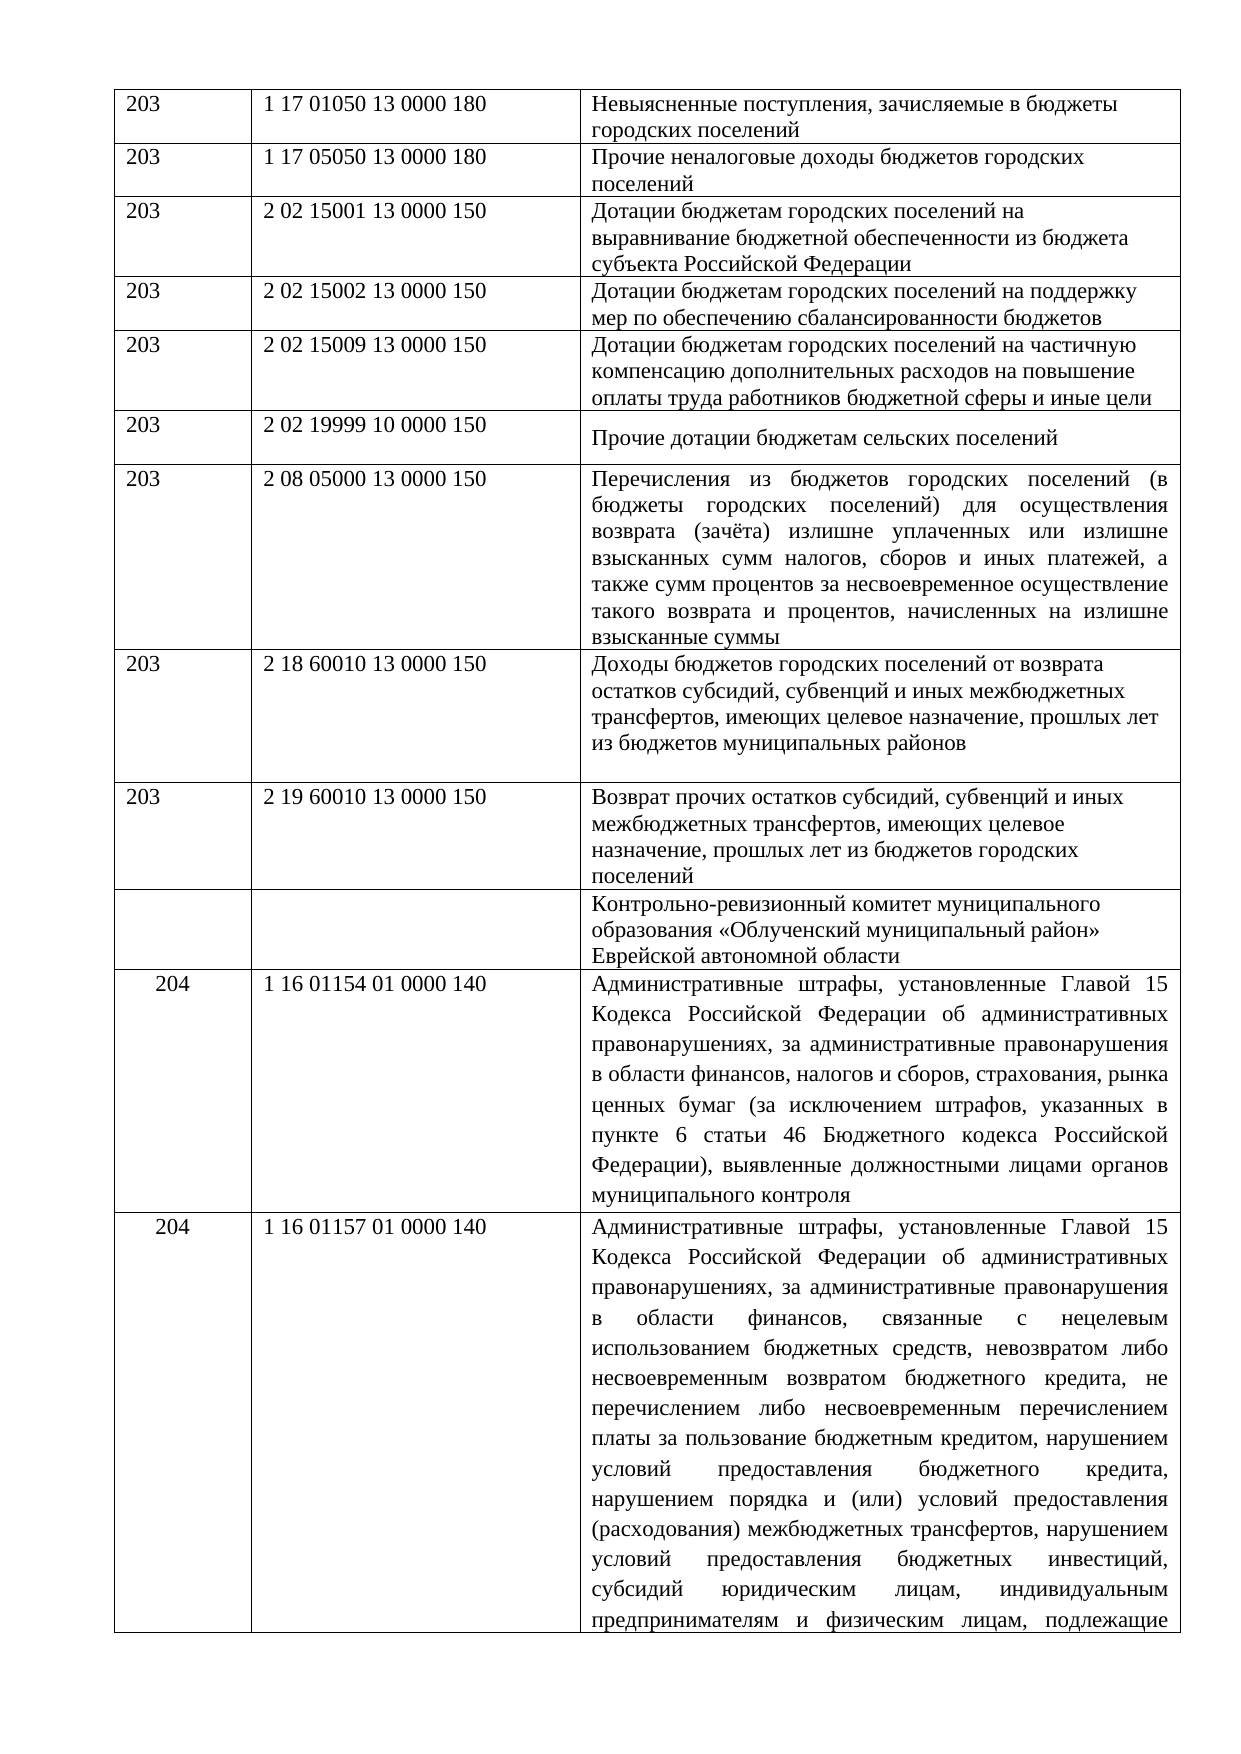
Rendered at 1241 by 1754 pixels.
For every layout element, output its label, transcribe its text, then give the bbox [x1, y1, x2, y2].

table_cell Прочие неналоговые доходы бюджетов городских поселений [581, 144, 1180, 196]
table_cell Административные штрафы, установленные Главой 15 Кодекса Российской Федерации об административных правонарушениях, за административные правонарушения в области финансов, налогов и сборов, страхования, рынка ценных бумаг (за исключением штрафов, указанных в пункте 6 статьи 46 Бюджетного кодекса Российской Федерации), выявленные должностными лицами органов муниципального контроля [581, 970, 1180, 1212]
table_cell 203 [115, 783, 251, 889]
table_cell 203 [115, 197, 251, 276]
table_cell 1 16 01154 01 0000 140 [252, 970, 580, 1212]
table_cell [115, 890, 251, 969]
table_cell 2 18 60010 13 0000 150 [252, 650, 580, 782]
table_cell 203 [115, 144, 251, 196]
table_cell 2 02 19999 10 0000 150 [252, 411, 580, 464]
table_cell 203 [115, 411, 251, 464]
table_cell 2 02 15009 13 0000 150 [252, 331, 580, 410]
table_cell Дотации бюджетам городских поселений на частичную компенсацию дополнительных расходов на повышение оплаты труда работников бюджетной сферы и иные цели [581, 331, 1180, 410]
table_cell 2 02 15002 13 0000 150 [252, 277, 580, 330]
table_cell 203 [115, 90, 251, 142]
table_cell 203 [115, 277, 251, 330]
table_cell 204 [115, 970, 251, 1212]
table_cell 2 08 05000 13 0000 150 [252, 465, 580, 649]
table_cell Дотации бюджетам городских поселений на поддержку мер по обеспечению сбалансированности бюджетов [581, 277, 1180, 330]
table_cell [252, 890, 580, 969]
table_cell Контрольно-ревизионный комитет муниципального образования «Облученский муниципальный район» Еврейской автономной области [581, 890, 1180, 969]
table_cell Прочие дотации бюджетам сельских поселений [581, 411, 1180, 464]
table_cell 2 19 60010 13 0000 150 [252, 783, 580, 889]
table_cell 1 17 05050 13 0000 180 [252, 144, 580, 196]
table_cell 1 17 01050 13 0000 180 [252, 90, 580, 142]
table_cell Невыясненные поступления, зачисляемые в бюджеты городских поселений [581, 90, 1180, 142]
table_cell 204 [115, 1213, 251, 1632]
table_cell 203 [115, 650, 251, 782]
table_cell Доходы бюджетов городских поселений от возврата остатков субсидий, субвенций и иных межбюджетных трансфертов, имеющих целевое назначение, прошлых лет из бюджетов муниципальных районов [581, 650, 1180, 782]
table_cell 203 [115, 331, 251, 410]
table_cell Возврат прочих остатков субсидий, субвенций и иных межбюджетных трансфертов, имеющих целевое назначение, прошлых лет из бюджетов городских поселений [581, 783, 1180, 889]
table_cell 2 02 15001 13 0000 150 [252, 197, 580, 276]
table_cell Дотации бюджетам городских поселений на выравнивание бюджетной обеспеченности из бюджета субъекта Российской Федерации [581, 197, 1180, 276]
table_cell 203 [115, 465, 251, 649]
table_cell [252, 1213, 580, 1632]
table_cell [581, 1213, 1180, 1632]
